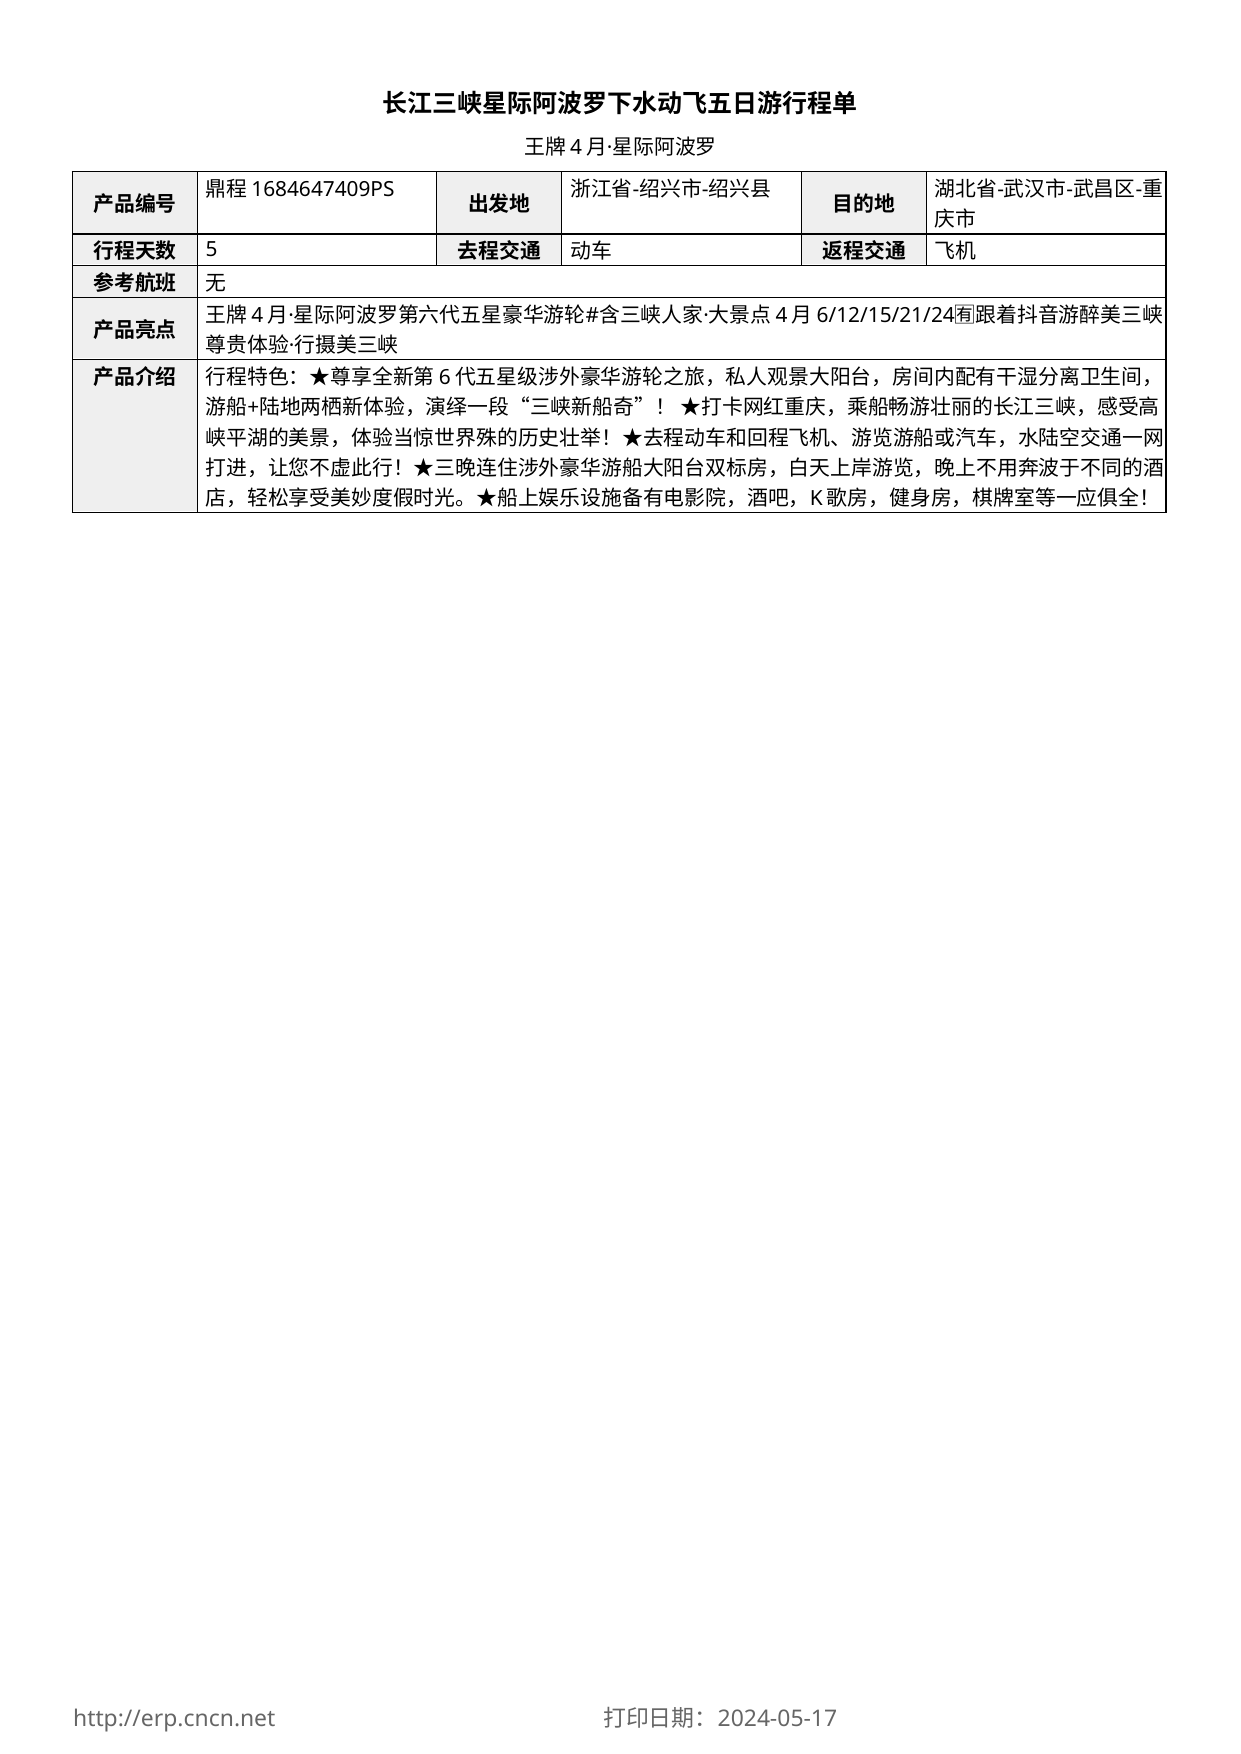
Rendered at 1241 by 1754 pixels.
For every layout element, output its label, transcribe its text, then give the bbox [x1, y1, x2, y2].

table_header 目的地 [802, 172, 926, 233]
table_header 湖北省-武汉市-武昌区-重庆市 [927, 172, 1165, 233]
table_cell 飞机 [927, 235, 1165, 264]
table_cell 参考航班 [73, 266, 197, 296]
table_cell 产品亮点 [73, 298, 197, 358]
table_cell 产品介绍 [73, 360, 197, 511]
table_cell 王牌4月·星际阿波罗 [198, 298, 1165, 358]
text 王牌4月·星际阿波罗 [73, 130, 1167, 160]
table_cell 行程天数 [73, 235, 197, 264]
table_header 产品编号 [73, 172, 197, 233]
table_cell 无 [198, 266, 1165, 296]
table_cell 动车 [562, 235, 801, 264]
table_cell 返程交通 [802, 235, 926, 264]
table_header 出发地 [437, 172, 561, 233]
table_cell 5 [198, 235, 436, 264]
table_cell 去程交通 [437, 235, 561, 264]
table_header 浙江省-绍兴市-绍兴县 [562, 172, 801, 233]
text 长江三峡星际阿波罗下水动飞五日游行程单 [73, 83, 1167, 119]
table_cell 行程特色：★尊享全新第6代五星级涉外豪华游轮之旅，私人观景大阳台，房间内配有干湿分离卫生间，游船+陆地两栖新体验，演绎一段“三峡新船奇”！ ★打卡网红重庆，乘船畅游壮丽的长江三峡，感受高峡平湖的美景，体验当惊世界殊的历史壮举！★去程动车和回程飞机、游览游船或汽车，水陆空交通一网打进，让您不虚此行！★三晚连住涉外豪华游船大阳台双标房，白天上岸游览，晚上不用奔波于不同的酒店，轻松享受美妙度假时光。★船上娱乐设施备有电影院，酒吧，K歌房，健身房，棋牌室等一应俱全！ [198, 360, 1165, 511]
table_header 鼎程1684647409PS [198, 172, 436, 233]
